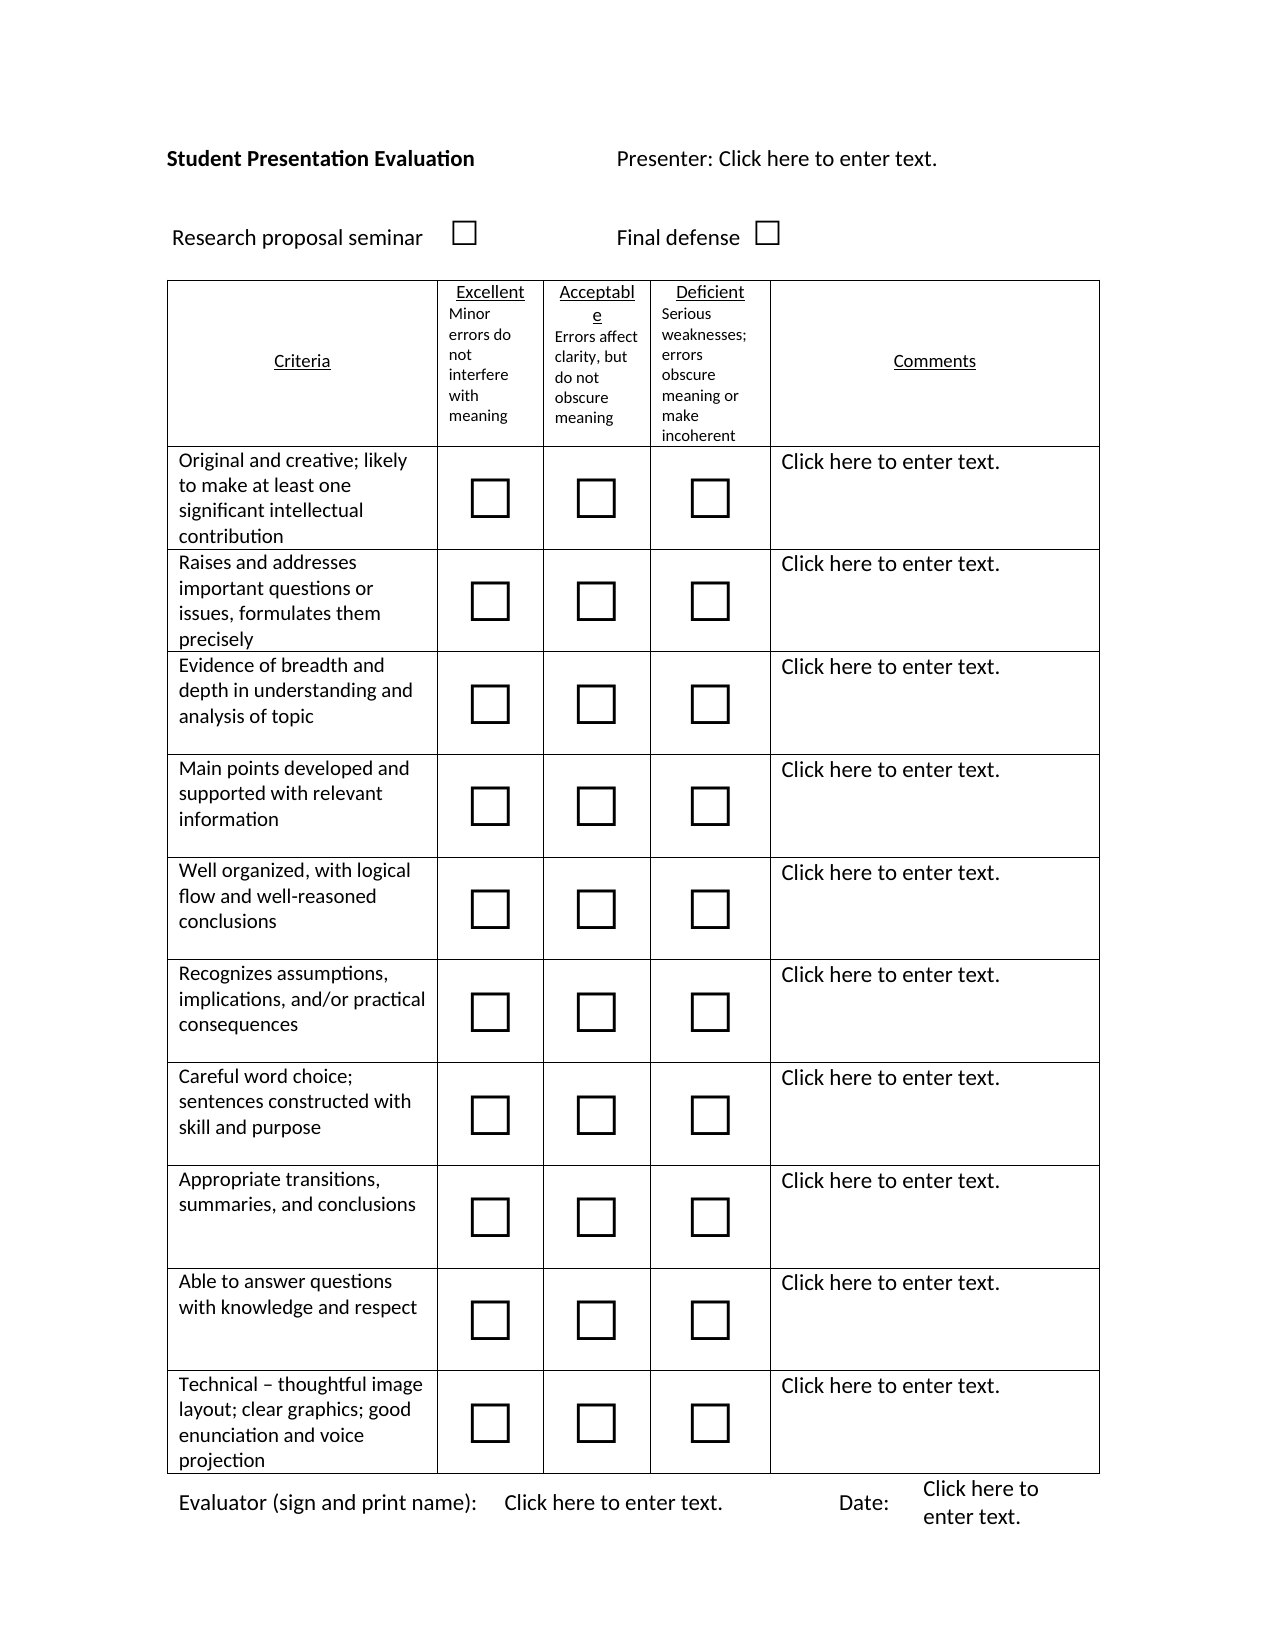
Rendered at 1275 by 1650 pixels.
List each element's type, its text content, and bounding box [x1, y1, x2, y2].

table_cell Evidence of breadth and depth in understanding and analysis of topic [168, 652, 437, 754]
table_cell Careful word choice; sentences constructed with skill and purpose [168, 1063, 437, 1165]
text Research proposal seminar Final defense [167, 193, 1100, 259]
table_cell Date: [828, 1474, 912, 1530]
table_header Criteria [168, 281, 437, 446]
table_header Deficient Serious weaknesses; errors obscure meaning or make incoherent [651, 281, 770, 446]
text Student Presentation Evaluation Presenter: [167, 144, 1100, 172]
table_header Comments [771, 281, 1099, 446]
table_cell Main points developed and supported with relevant information [168, 755, 437, 857]
table_cell Recognizes assumptions, implications, and/or practical consequences [168, 960, 437, 1062]
table_cell Original and creative; likely to make at least one significant intellectual contribution [168, 447, 437, 548]
table_cell Evaluator (sign and print name): [167, 1474, 493, 1530]
table_cell Well organized, with logical flow and well-reasoned conclusions [168, 858, 437, 959]
table_cell Able to answer questions with knowledge and respect [168, 1269, 437, 1370]
table_cell Raises and addresses important questions or issues, formulates them precisely [168, 550, 437, 651]
table_header Acceptable Errors affect clarity, but do not obscure meaning [544, 281, 650, 446]
table_cell Appropriate transitions, summaries, and conclusions [168, 1166, 437, 1267]
table_header Excellent Minor errors do not interfere with meaning [438, 281, 543, 446]
table_cell Technical – thoughtful image layout; clear graphics; good enunciation and voice projection [168, 1371, 437, 1473]
